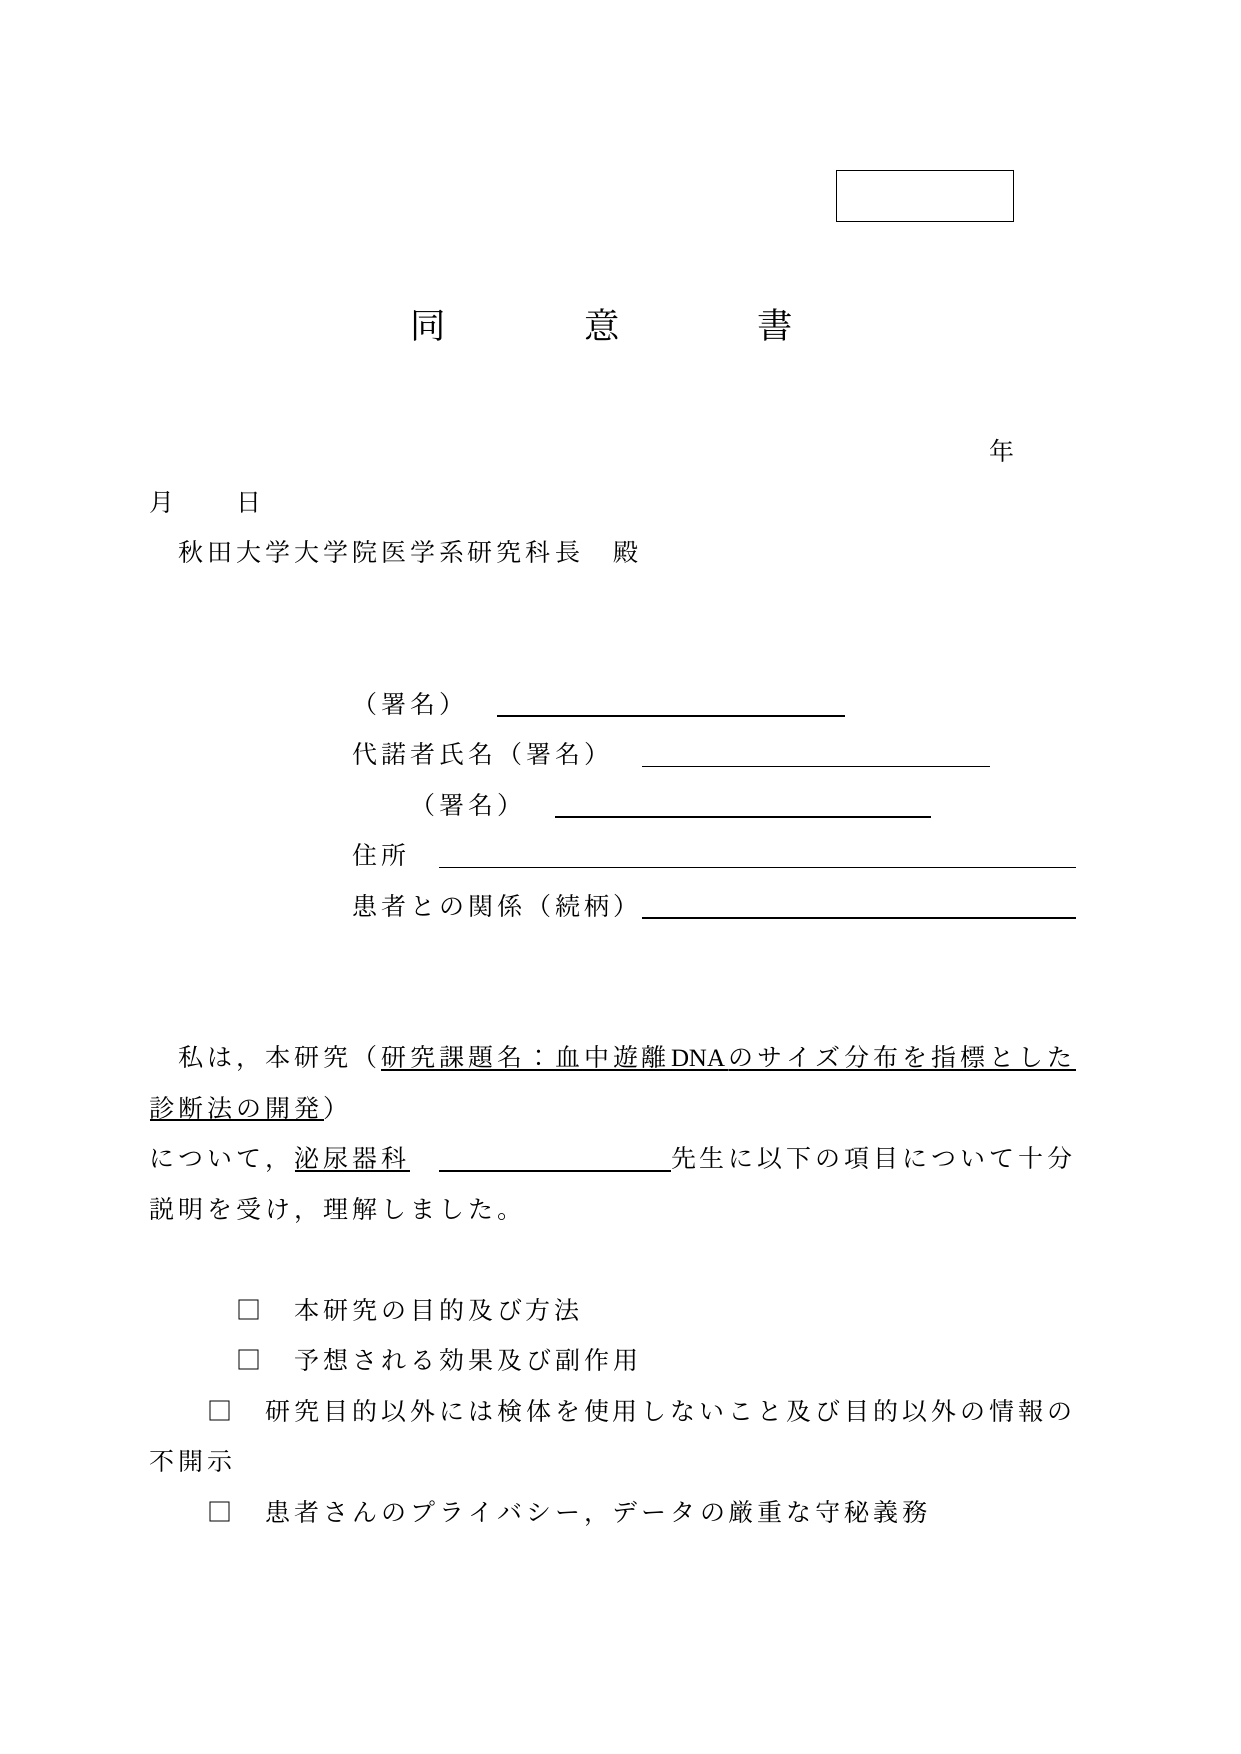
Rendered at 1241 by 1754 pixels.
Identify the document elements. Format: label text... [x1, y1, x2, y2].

text □ 本研究の目的及び方法 [149, 1283, 1076, 1334]
text 同 意 書 [149, 273, 1076, 374]
text □ 研究目的以外には検体を使用しないこと及び目的以外の情報の不開示 [149, 1384, 1076, 1485]
text 住所 [149, 828, 1076, 879]
text 私は，本研究（研究課題名：血中遊離DNAのサイズ分布を指標とした診断法の開発） [149, 1031, 1076, 1132]
text （署名） [149, 677, 1076, 727]
text 秋田大学大学院医学系研究科長 殿 [149, 525, 1076, 576]
table_header [837, 171, 1013, 221]
text 年 月 日 [149, 424, 1076, 525]
text 代諾者氏名（署名） [149, 727, 1076, 778]
text （署名） [149, 778, 1076, 828]
text について，泌尿器科 先生に以下の項目について十分説明を受け，理解しました。 [149, 1132, 1076, 1233]
text 患者との関係（続柄） [149, 879, 1076, 929]
text □ 予想される効果及び副作用 [149, 1334, 1076, 1384]
text □ 患者さんのプライバシー，データの厳重な守秘義務 [149, 1485, 1076, 1536]
